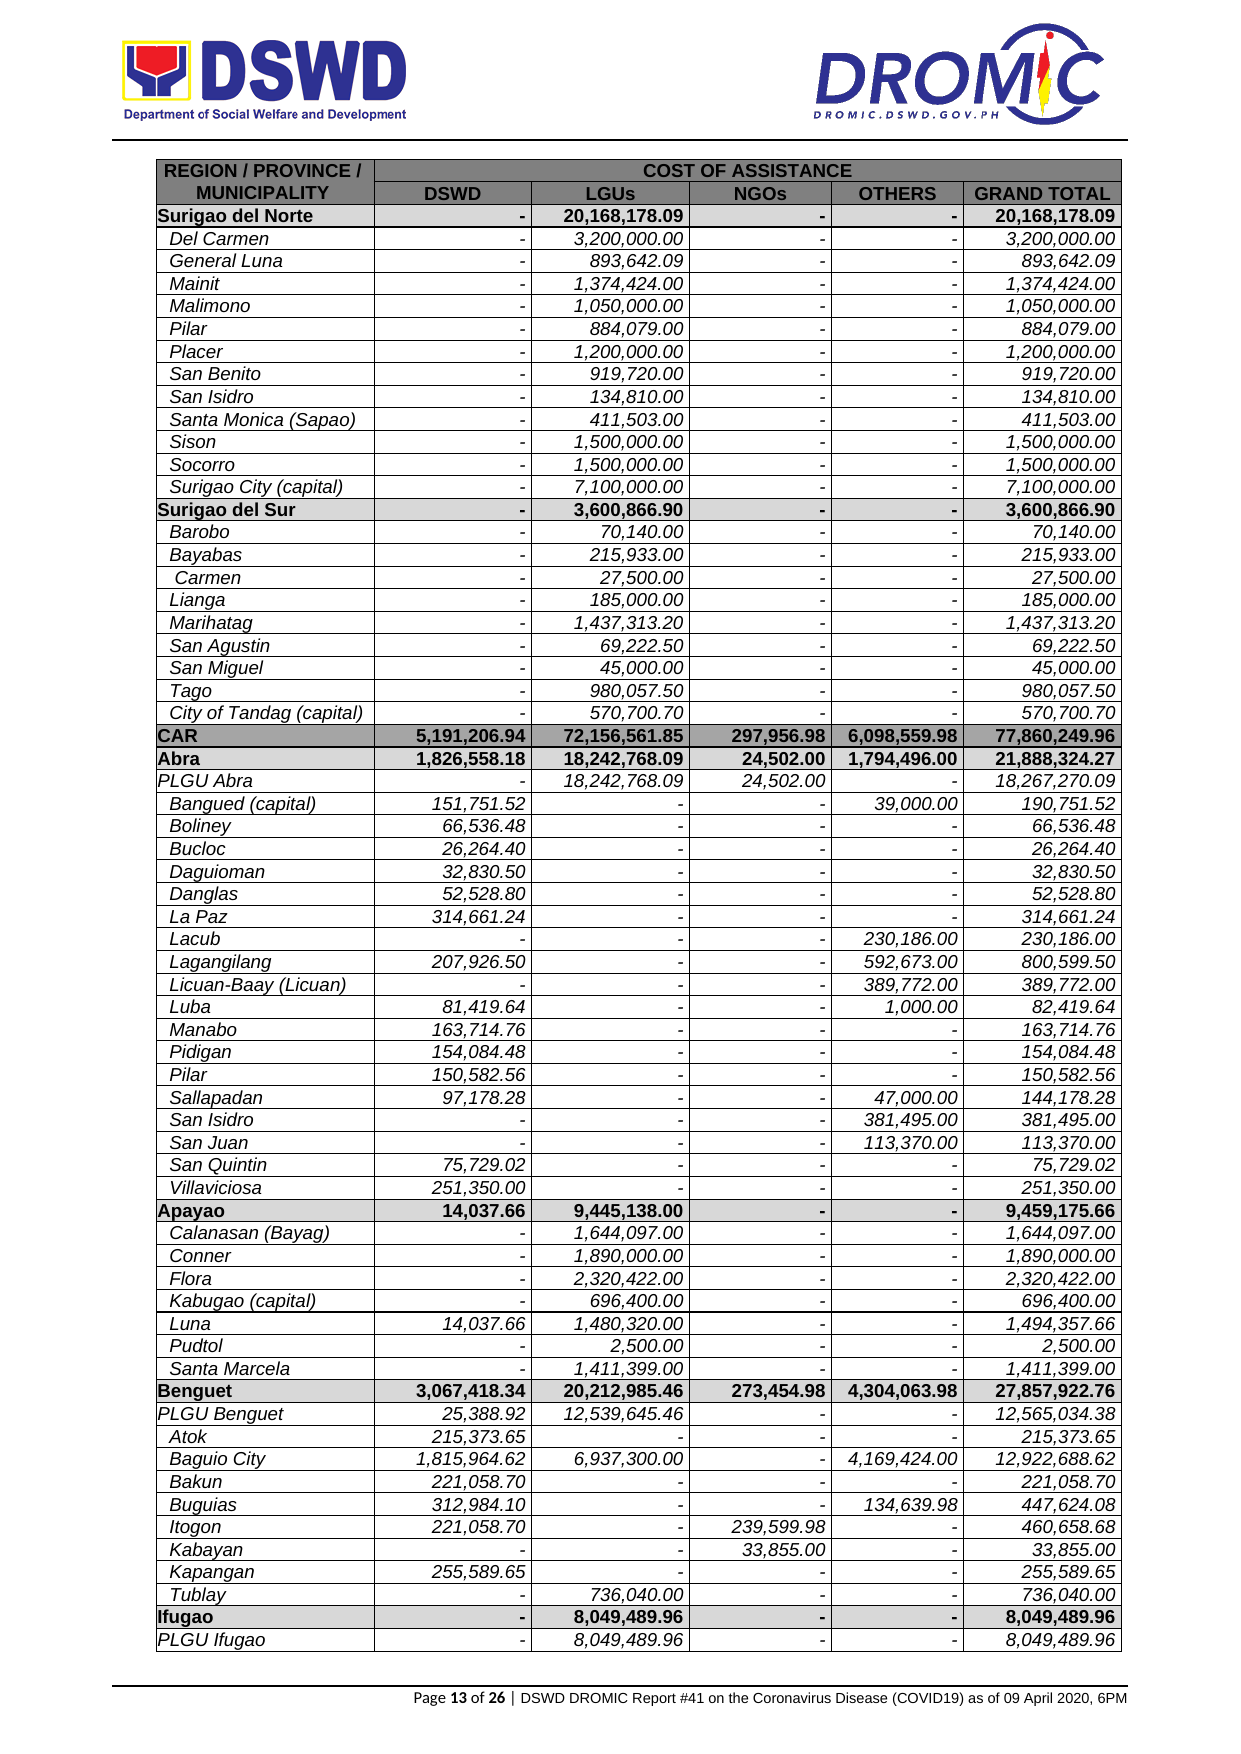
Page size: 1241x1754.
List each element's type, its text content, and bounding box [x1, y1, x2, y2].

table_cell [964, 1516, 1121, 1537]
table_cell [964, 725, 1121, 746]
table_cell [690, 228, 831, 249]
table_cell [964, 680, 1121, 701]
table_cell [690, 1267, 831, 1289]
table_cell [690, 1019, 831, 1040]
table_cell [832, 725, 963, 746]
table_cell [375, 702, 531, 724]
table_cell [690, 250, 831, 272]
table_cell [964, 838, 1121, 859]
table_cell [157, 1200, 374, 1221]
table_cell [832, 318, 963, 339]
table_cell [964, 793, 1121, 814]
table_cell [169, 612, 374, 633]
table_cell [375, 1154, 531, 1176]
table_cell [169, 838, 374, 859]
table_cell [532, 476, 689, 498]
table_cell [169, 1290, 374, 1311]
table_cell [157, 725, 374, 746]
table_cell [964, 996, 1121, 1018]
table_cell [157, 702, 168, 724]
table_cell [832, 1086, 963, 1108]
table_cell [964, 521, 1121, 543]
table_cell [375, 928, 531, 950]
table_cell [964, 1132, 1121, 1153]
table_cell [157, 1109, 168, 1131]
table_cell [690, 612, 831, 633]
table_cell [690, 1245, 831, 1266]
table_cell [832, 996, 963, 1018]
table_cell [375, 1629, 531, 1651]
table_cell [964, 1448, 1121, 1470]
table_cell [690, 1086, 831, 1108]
table_cell NGOs [690, 182, 831, 204]
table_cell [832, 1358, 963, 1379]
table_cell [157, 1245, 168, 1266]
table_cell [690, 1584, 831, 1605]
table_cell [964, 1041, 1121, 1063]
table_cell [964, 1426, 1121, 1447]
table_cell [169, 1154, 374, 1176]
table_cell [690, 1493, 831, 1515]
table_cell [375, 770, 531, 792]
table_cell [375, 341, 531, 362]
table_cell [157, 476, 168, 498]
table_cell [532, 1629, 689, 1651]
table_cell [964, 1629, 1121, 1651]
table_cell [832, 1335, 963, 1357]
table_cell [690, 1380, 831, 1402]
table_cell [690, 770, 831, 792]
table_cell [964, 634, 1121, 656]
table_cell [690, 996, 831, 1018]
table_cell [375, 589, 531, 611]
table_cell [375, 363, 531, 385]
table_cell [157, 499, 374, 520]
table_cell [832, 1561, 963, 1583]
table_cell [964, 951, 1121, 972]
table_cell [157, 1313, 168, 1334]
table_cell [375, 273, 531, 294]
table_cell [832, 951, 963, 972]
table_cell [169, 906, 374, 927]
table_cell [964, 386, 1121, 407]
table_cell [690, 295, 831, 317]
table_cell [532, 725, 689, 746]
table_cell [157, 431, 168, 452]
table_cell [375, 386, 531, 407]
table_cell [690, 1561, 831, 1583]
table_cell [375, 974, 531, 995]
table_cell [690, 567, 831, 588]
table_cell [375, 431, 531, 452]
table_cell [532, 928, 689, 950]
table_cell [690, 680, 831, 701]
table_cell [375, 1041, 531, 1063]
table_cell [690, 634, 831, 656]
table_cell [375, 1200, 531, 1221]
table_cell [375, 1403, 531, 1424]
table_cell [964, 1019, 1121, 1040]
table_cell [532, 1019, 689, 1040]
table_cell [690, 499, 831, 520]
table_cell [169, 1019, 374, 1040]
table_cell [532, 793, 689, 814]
picture [781, 23, 1133, 125]
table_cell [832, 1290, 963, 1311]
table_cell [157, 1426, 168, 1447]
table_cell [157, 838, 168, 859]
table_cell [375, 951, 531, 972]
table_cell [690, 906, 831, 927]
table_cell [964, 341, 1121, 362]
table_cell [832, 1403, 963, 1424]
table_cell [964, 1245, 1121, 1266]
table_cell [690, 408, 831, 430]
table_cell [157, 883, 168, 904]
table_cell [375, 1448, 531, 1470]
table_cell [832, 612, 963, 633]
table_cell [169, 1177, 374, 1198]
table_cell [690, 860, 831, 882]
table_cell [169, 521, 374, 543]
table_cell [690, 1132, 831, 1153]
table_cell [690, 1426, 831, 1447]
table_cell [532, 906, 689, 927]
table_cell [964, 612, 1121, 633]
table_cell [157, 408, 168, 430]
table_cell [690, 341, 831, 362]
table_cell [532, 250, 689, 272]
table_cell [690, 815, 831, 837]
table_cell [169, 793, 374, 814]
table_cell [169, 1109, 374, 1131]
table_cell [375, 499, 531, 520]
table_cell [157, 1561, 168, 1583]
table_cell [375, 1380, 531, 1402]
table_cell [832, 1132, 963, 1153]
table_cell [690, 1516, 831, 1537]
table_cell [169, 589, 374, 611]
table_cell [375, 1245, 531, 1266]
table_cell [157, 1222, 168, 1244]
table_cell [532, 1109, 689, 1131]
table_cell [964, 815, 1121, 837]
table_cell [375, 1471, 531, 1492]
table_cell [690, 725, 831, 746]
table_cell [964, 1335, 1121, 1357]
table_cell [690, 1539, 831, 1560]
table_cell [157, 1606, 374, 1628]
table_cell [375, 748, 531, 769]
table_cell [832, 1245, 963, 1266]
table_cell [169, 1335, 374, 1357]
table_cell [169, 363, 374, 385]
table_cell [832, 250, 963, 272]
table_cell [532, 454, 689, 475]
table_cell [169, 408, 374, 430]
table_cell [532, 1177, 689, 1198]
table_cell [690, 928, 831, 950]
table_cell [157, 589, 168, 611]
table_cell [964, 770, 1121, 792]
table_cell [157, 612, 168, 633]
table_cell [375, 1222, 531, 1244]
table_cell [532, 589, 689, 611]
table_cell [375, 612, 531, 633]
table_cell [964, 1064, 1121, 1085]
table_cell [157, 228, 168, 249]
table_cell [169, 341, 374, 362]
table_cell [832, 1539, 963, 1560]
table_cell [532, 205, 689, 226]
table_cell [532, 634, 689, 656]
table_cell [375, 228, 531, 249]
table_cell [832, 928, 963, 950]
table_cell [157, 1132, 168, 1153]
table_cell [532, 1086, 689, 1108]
table_cell LGUs [532, 182, 689, 204]
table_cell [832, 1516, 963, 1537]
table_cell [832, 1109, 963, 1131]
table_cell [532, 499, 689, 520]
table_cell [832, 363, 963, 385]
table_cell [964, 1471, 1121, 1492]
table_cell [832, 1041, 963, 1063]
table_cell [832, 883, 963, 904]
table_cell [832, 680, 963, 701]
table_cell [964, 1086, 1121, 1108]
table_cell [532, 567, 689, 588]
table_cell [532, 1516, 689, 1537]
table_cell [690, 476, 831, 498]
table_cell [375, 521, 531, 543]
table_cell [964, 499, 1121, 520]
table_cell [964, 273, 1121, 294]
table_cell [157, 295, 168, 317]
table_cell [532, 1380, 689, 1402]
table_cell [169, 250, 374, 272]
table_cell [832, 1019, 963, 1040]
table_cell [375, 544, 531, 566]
picture [112, 37, 417, 125]
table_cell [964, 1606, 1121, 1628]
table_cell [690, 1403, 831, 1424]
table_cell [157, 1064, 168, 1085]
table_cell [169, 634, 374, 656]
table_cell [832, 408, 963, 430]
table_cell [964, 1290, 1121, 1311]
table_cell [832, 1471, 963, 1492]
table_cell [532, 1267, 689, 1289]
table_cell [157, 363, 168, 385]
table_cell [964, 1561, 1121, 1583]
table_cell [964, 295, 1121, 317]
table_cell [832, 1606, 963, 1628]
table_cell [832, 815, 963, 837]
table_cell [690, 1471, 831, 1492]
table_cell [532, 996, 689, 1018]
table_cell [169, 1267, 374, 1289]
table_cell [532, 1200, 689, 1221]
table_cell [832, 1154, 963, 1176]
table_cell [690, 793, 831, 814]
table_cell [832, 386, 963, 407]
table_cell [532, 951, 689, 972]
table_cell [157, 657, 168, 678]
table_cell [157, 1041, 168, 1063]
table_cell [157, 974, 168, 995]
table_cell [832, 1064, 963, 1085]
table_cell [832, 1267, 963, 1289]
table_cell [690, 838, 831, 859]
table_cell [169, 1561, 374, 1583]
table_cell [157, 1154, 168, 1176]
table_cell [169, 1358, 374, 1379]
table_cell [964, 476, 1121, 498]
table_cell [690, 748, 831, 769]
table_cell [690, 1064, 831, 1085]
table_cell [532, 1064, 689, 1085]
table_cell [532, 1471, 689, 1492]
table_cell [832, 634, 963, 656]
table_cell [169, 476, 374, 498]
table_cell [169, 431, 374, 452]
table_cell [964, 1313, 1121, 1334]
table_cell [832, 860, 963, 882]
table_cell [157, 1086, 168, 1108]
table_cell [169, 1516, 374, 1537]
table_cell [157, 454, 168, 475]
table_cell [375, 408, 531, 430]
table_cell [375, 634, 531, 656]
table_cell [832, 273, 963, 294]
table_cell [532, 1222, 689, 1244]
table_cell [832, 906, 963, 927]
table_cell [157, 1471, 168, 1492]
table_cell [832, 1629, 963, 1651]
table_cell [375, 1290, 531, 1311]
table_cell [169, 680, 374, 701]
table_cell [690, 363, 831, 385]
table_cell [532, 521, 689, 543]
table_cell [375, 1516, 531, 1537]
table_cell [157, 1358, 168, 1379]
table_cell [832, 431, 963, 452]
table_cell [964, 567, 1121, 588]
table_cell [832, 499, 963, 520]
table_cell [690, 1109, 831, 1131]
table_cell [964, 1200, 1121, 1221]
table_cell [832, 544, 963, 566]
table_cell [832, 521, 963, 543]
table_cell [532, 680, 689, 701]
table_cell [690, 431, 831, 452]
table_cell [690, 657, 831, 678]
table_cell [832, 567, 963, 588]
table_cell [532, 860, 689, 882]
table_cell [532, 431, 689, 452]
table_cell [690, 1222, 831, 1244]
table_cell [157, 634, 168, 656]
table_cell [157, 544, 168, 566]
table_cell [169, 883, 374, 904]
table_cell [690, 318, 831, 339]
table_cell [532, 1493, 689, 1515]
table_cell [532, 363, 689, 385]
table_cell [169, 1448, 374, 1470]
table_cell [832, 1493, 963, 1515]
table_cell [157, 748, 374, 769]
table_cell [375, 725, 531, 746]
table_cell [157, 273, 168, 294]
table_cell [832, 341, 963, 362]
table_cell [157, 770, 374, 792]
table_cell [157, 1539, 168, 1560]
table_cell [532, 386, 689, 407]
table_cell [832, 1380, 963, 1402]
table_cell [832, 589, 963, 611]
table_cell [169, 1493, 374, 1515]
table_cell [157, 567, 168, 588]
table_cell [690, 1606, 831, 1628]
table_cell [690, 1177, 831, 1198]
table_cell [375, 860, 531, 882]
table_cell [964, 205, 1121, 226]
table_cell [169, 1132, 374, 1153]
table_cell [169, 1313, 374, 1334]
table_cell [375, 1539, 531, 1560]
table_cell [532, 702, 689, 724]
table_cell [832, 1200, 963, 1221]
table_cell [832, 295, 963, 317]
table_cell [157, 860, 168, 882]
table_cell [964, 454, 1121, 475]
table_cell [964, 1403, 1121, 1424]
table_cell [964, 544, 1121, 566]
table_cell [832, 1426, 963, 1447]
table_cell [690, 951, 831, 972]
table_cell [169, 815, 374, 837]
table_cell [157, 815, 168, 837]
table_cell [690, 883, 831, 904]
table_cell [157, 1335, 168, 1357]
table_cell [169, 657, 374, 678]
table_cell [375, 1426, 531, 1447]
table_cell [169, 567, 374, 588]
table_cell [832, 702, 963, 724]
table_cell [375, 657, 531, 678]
table_cell GRAND TOTAL [964, 182, 1121, 204]
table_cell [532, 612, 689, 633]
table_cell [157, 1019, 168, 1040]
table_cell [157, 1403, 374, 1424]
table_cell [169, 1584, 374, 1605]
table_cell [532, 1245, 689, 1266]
table_header COST OF ASSISTANCE [375, 160, 1121, 181]
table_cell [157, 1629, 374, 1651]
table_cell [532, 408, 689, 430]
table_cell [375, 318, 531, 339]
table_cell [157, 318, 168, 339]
table_cell DSWD [375, 182, 531, 204]
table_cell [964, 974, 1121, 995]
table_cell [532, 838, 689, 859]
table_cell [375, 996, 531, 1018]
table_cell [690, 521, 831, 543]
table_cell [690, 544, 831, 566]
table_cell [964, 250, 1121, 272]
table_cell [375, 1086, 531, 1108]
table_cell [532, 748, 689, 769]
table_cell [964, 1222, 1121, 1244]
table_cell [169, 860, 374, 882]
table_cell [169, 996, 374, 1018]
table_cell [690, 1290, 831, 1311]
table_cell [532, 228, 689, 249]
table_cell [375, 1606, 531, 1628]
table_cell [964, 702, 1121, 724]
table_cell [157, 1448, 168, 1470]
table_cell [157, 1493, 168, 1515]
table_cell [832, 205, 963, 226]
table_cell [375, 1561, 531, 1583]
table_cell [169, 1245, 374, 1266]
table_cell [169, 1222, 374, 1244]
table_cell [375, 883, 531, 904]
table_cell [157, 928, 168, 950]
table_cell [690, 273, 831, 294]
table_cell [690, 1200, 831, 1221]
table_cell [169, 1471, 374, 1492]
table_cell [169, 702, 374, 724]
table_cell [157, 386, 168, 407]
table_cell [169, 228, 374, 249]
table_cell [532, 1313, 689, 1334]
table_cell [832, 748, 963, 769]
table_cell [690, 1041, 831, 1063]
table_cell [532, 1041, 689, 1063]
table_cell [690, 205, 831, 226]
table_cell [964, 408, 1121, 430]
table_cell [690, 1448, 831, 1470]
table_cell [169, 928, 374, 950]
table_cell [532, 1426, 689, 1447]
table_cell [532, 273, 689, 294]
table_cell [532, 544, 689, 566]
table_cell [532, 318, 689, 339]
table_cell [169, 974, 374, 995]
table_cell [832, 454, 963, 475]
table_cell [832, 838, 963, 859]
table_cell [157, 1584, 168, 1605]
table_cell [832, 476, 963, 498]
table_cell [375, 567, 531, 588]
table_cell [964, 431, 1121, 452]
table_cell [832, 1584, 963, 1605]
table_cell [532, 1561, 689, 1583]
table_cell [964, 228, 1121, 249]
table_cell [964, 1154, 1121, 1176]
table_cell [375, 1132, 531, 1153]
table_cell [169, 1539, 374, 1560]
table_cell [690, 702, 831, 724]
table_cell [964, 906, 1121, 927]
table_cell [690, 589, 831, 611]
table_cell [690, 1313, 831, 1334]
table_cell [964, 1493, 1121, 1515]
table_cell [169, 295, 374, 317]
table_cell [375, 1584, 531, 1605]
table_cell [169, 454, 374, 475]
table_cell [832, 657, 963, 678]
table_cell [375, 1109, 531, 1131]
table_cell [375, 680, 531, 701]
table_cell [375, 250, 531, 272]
table_header REGION / PROVINCE / MUNICIPALITY [157, 160, 374, 204]
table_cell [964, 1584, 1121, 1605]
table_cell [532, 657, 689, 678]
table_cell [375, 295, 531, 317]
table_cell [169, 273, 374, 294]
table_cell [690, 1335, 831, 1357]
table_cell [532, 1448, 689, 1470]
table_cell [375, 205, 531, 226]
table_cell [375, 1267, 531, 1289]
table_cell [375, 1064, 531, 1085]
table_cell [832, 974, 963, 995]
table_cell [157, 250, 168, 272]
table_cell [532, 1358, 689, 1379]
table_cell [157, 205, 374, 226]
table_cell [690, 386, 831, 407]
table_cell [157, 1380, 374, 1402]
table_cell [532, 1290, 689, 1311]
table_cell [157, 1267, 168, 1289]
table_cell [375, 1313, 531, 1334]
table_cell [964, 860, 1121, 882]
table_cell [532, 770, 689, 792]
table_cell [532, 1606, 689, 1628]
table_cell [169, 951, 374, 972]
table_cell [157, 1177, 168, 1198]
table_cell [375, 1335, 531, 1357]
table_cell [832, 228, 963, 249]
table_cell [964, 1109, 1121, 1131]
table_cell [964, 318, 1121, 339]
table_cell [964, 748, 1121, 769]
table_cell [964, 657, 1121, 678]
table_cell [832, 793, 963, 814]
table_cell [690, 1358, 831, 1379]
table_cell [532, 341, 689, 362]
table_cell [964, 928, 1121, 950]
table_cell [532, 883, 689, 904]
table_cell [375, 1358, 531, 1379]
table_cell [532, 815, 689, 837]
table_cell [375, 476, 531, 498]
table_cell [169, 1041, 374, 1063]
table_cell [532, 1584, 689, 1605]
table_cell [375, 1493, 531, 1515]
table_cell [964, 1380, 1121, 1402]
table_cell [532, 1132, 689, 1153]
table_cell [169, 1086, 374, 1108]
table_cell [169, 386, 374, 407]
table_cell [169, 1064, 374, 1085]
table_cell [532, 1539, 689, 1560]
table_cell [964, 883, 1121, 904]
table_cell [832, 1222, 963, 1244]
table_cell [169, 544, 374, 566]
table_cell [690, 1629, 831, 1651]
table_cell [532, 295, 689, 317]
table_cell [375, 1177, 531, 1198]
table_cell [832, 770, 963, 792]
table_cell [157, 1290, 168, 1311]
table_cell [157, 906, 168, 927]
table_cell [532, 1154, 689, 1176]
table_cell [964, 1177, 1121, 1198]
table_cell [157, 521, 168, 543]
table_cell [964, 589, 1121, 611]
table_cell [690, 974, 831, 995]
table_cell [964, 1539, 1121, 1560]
table_cell OTHERS [832, 182, 963, 204]
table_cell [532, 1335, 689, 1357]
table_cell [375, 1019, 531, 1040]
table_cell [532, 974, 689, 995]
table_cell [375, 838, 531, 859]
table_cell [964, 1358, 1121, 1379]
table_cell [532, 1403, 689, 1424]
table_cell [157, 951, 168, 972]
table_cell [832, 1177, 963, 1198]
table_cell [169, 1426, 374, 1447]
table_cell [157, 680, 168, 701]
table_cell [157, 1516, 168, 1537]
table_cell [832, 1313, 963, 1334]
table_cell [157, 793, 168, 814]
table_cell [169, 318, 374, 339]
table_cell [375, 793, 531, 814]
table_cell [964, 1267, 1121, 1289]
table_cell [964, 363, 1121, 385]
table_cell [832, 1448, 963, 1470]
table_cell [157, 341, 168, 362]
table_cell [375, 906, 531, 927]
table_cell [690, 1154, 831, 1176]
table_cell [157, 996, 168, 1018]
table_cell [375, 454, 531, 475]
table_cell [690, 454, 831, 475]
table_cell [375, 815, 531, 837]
